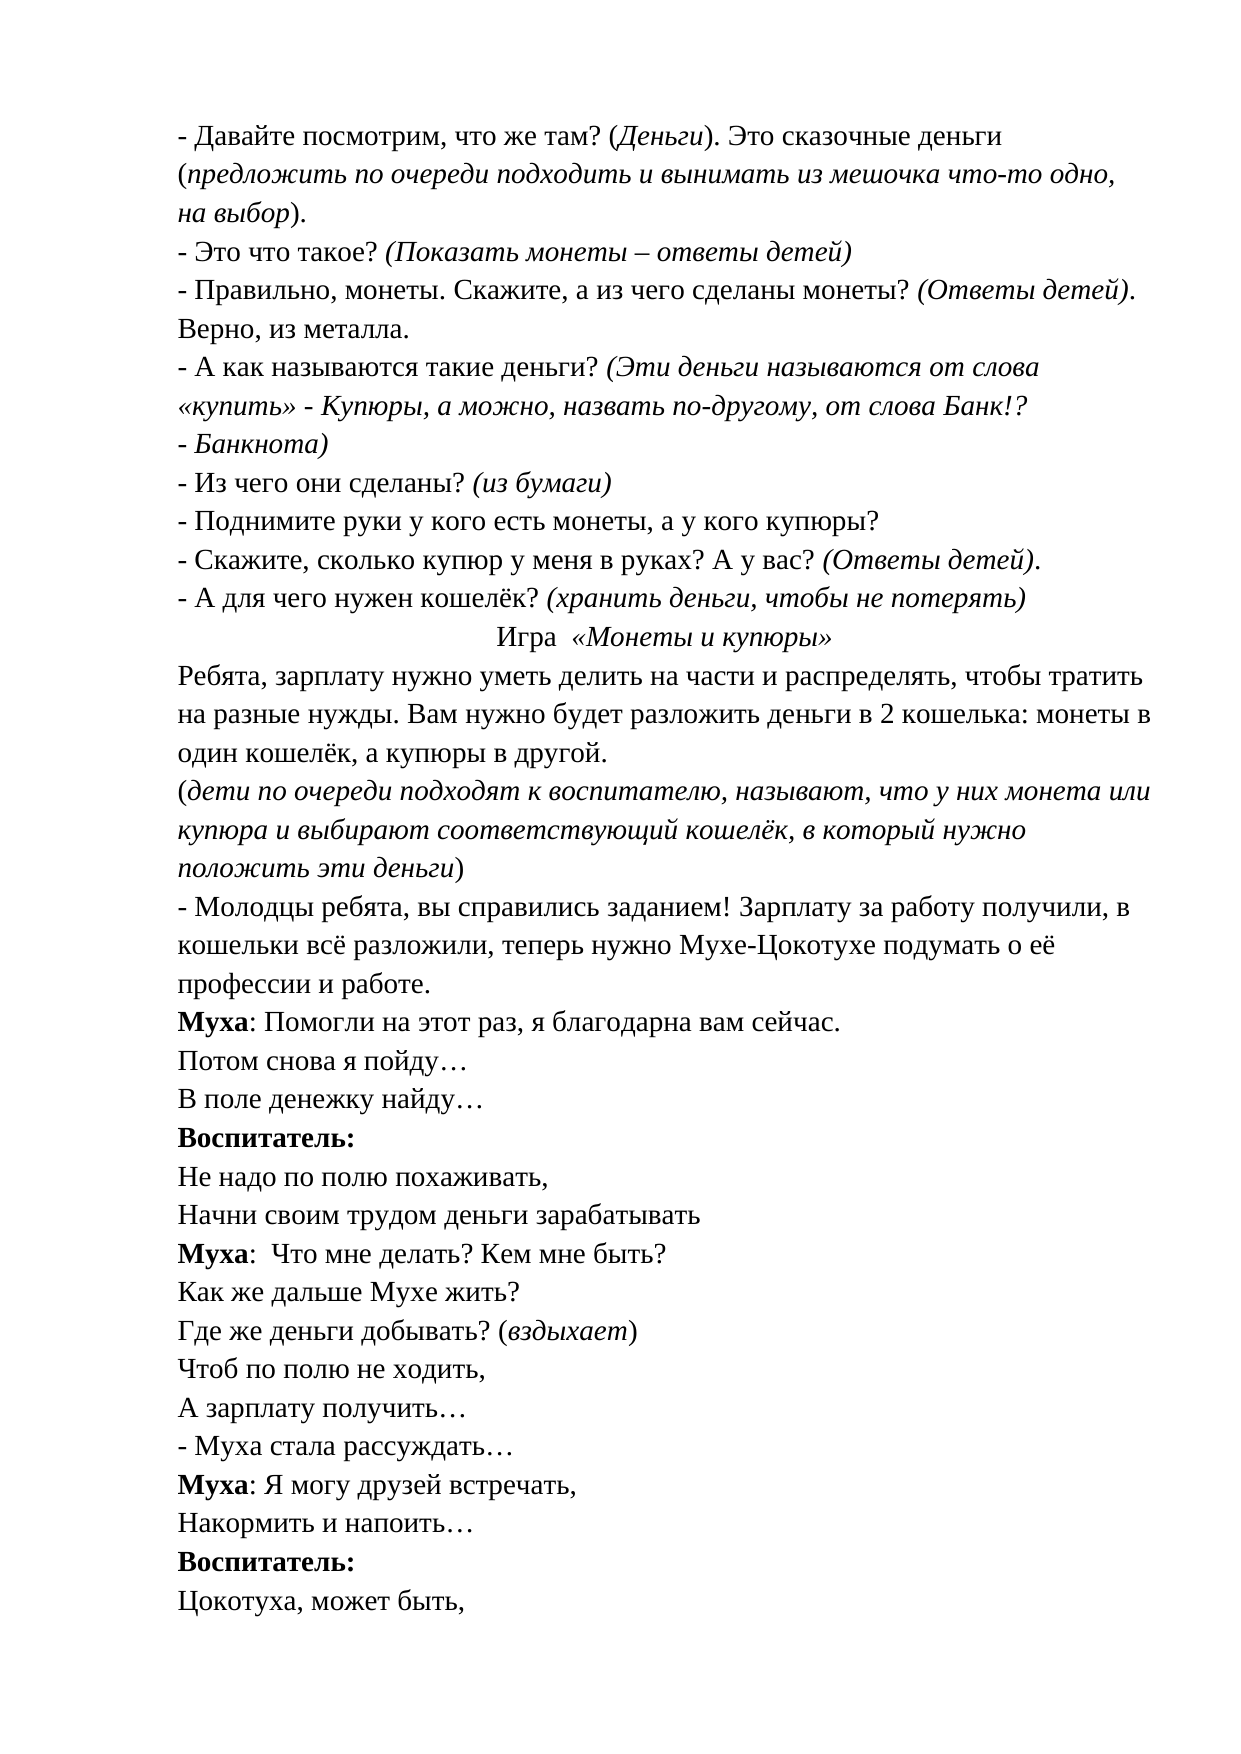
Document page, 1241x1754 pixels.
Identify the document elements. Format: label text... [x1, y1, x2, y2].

text (дети по очереди подходят к воспитателю, называют, что у них монета или купюра и выбирают соответствующий кошелёк, в который нужно положить эти деньги) [177, 773, 1152, 884]
text Ребята, зарплату нужно уметь делить на части и распределять, чтобы тратить на разные нужды. Вам нужно будет разложить деньги в 2 кошелька: монеты в один кошелёк, а купюры в другой. [177, 658, 1152, 768]
text Воспитатель: [177, 1544, 1152, 1578]
text Потом снова я пойду… [177, 1043, 1152, 1077]
text - Скажите, сколько купюр у меня в руках? А у вас? (Ответы детей). [177, 542, 1152, 576]
text - Поднимите руки у кого есть монеты, а у кого купюры? [177, 503, 1152, 537]
text Воспитатель: [177, 1120, 1152, 1154]
text - Муха стала рассуждать… Муха: Я могу друзей встречать, [177, 1428, 1152, 1501]
text - Это что такое? (Показать монеты – ответы детей) [177, 234, 1152, 267]
text - Давайте посмотрим, что же там? (Деньги). Это сказочные деньги (предложить по очереди подходить и вынимать из мешочка что-то одно, на выбор). [177, 118, 1152, 229]
text В поле денежку найду… [177, 1082, 1152, 1115]
text Игра «Монеты и купюры» [177, 619, 1152, 653]
text Где же деньги добывать? (вздыхает) Чтоб по полю не ходить, А зарплату получить… [177, 1313, 1152, 1423]
text - Из чего они сделаны? (из бумаги) [177, 465, 1152, 498]
text Не надо по полю похаживать, Начни своим трудом деньги зарабатывать Муха: Что мне делать? Кем мне быть? Как же дальше Мухе жить? [177, 1159, 1152, 1308]
text Муха: Помогли на этот раз, я благодарна вам сейчас. [177, 1004, 1152, 1038]
text - А для чего нужен кошелёк? (хранить деньги, чтобы не потерять) [177, 581, 1152, 614]
text - А как называются такие деньги? (Эти деньги называются от слова «купить» - Купюры, а можно, назвать по-другому, от слова Банк!? - Банкнота) [177, 349, 1152, 460]
text - Молодцы ребята, вы справились заданием! Зарплату за работу получили, в кошельки всё разложили, теперь нужно Мухе-Цокотухе подумать о её профессии и работе. [177, 889, 1152, 999]
text - Правильно, монеты. Скажите, а из чего сделаны монеты? (Ответы детей). Верно, из металла. [177, 272, 1152, 344]
text Накормить и напоить… [177, 1506, 1152, 1539]
text Цокотуха, может быть, [177, 1583, 1152, 1616]
